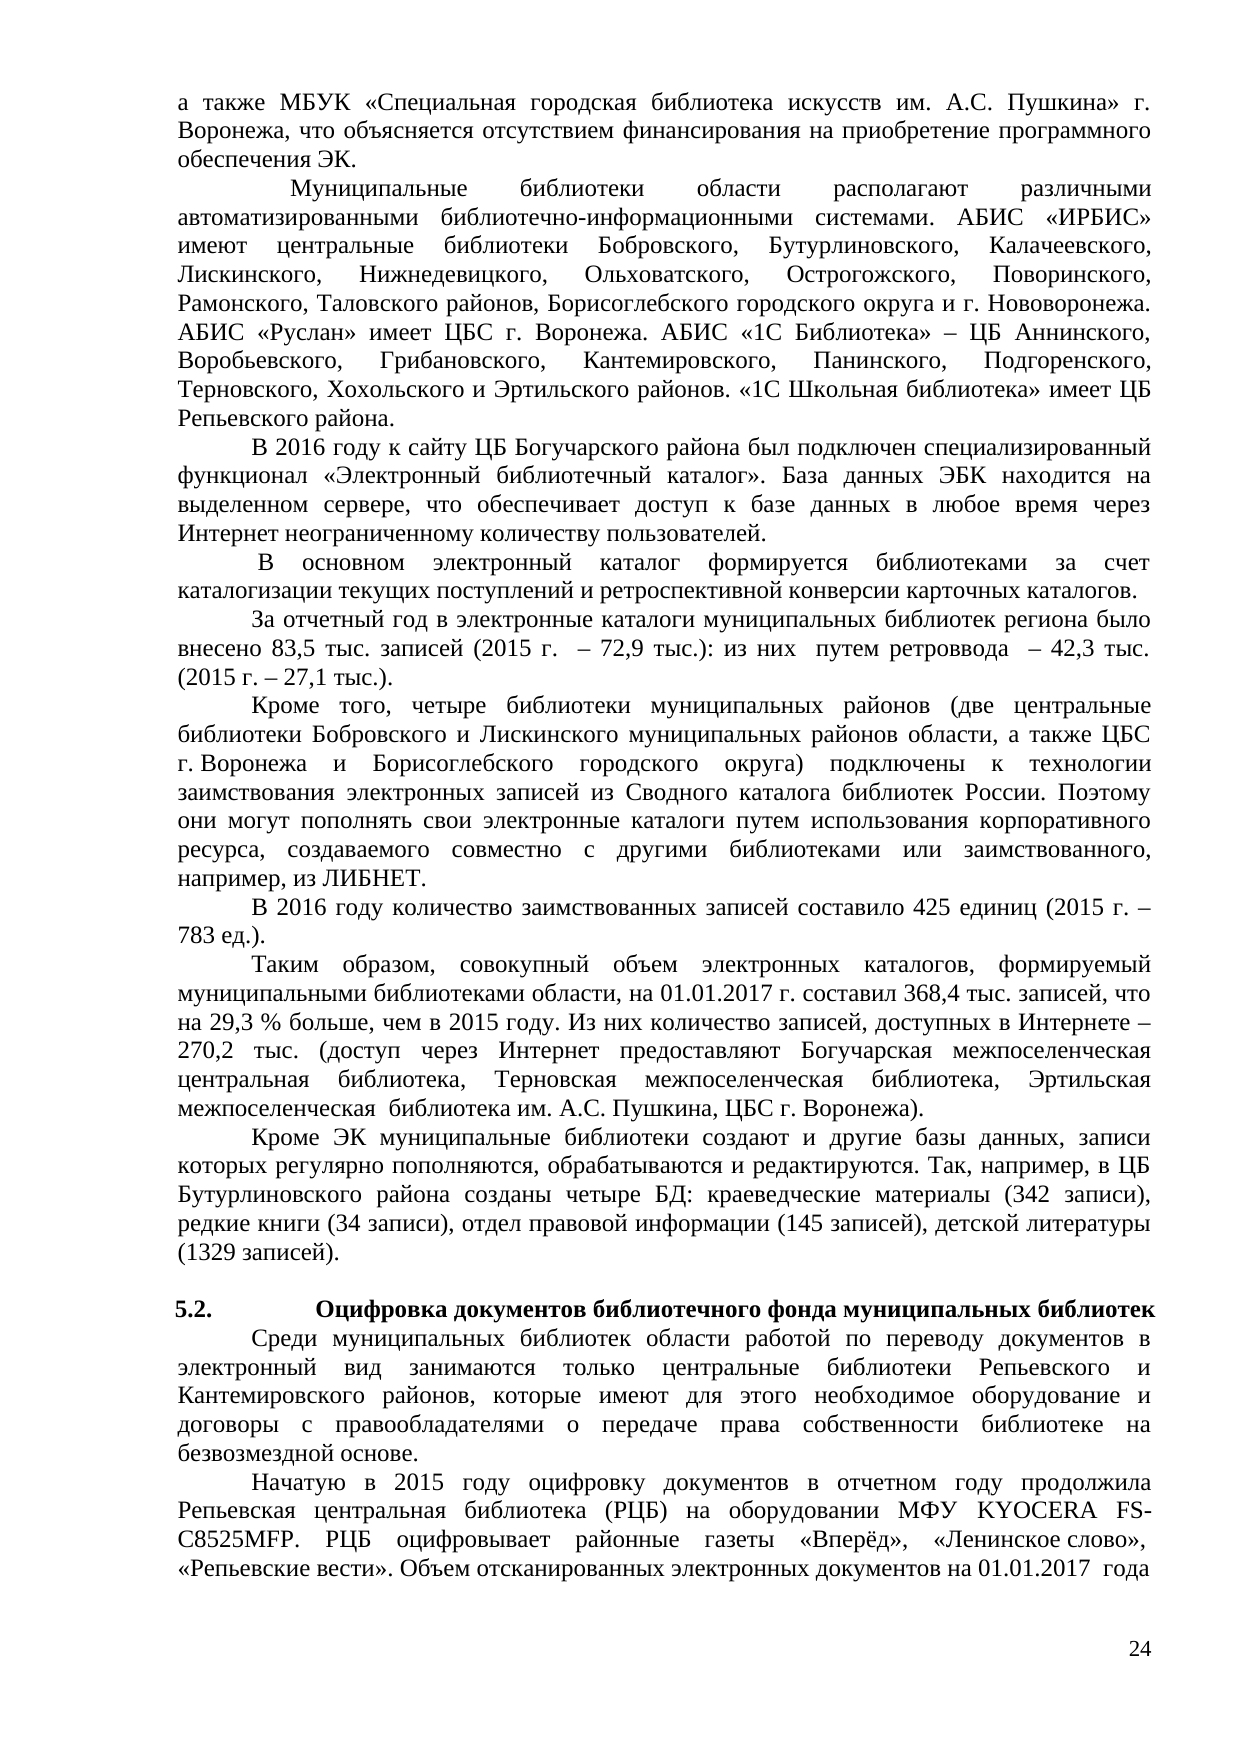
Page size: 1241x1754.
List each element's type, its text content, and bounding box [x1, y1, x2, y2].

text Кроме ЭК муниципальные библиотеки создают и другие базы данных, записи которых регулярно пополняются, обрабатываются и редактируются. Так, например, в ЦБ Бутурлиновского района созданы четыре БД: краеведческие материалы (342 записи), редкие книги (34 записи), отдел правовой информации (145 записей), детской литературы (1329 записей). [177, 1122, 1152, 1265]
text а также МБУК «Специальная городская библиотека искусств им. А.С. Пушкина» г. Воронежа, что объясняется отсутствием финансирования на приобретение программного обеспечения ЭК. [177, 87, 1152, 173]
text В 2016 году количество заимствованных записей составило 425 единиц (2015 г. – 783 ед.). [177, 892, 1152, 949]
text В основном электронный каталог формируется библиотеками за счет каталогизации текущих поступлений и ретроспективной конверсии карточных каталогов. [177, 547, 1151, 604]
text Таким образом, совокупный объем электронных каталогов, формируемый муниципальными библиотеками области, на 01.01.2017 г. составил 368,4 тыс. записей, что на 29,3 % больше, чем в 2015 году. Из них количество записей, доступных в Интернете – 270,2 тыс. (доступ через Интернет предоставляют Богучарская межпоселенческая центральная библиотека, Терновская межпоселенческая библиотека, Эртильская межпоселенческая библиотека им. А.С. Пушкина, ЦБС г. Воронежа). [177, 949, 1152, 1122]
subtitle Оцифровка документов библиотечного фонда муниципальных библиотек [167, 1294, 1163, 1323]
text За отчетный год в электронные каталоги муниципальных библиотек региона было внесено 83,5 тыс. записей (2015 г. – 72,9 тыс.): из них путем ретроввода – 42,3 тыс. (2015 г. – 27,1 тыс.). [177, 604, 1152, 690]
text Кроме того, четыре библиотеки муниципальных районов (две центральные библиотеки Бобровского и Лискинского муниципальных районов области, а также ЦБС г. Воронежа и Борисоглебского городского округа) подключены к технологии заимствования электронных записей из Сводного каталога библиотек России. Поэтому они могут пополнять свои электронные каталоги путем использования корпоративного ресурса, создаваемого совместно с другими библиотеками или заимствованного, например, из ЛИБНЕТ. [177, 690, 1152, 892]
text «Репьевские вести». Объем отсканированных электронных документов на 01.01.2017 года [177, 1553, 1163, 1582]
text Начатую в 2015 году оцифровку документов в отчетном году продолжила Репьевская центральная библиотека (РЦБ) на оборудовании МФУ KYOCERA FS- C8525MFP. РЦБ оцифровывает районные газеты «Вперёд», «Ленинское слово», [177, 1467, 1152, 1553]
text Муниципальные библиотеки области располагают различными автоматизированными библиотечно-информационными системами. АБИС «ИРБИС» имеют центральные библиотеки Бобровского, Бутурлиновского, Калачеевского, Лискинского, Нижнедевицкого, Ольховатского, Острогожского, Поворинского, Рамонского, Таловского районов, Борисоглебского городского округа и г. Нововоронежа. АБИС «Руслан» имеет ЦБС г. Воронежа. АБИС «1С Библиотека» – ЦБ Аннинского, Воробьевского, Грибановского, Кантемировского, Панинского, Подгоренского, Терновского, Хохольского и Эртильского районов. «1С Школьная библиотека» имеет ЦБ Репьевского района. [177, 173, 1152, 432]
text В 2016 году к сайту ЦБ Богучарского района был подключен специализированный функционал «Электронный библиотечный каталог». База данных ЭБК находится на выделенном сервере, что обеспечивает доступ к базе данных в любое время через Интернет неограниченному количеству пользователей. [177, 432, 1152, 547]
text Среди муниципальных библиотек области работой по переводу документов в электронный вид занимаются только центральные библиотеки Репьевского и Кантемировского районов, которые имеют для этого необходимое оборудование и договоры с правообладателями о передаче права собственности библиотеке на безвозмездной основе. [177, 1323, 1152, 1467]
